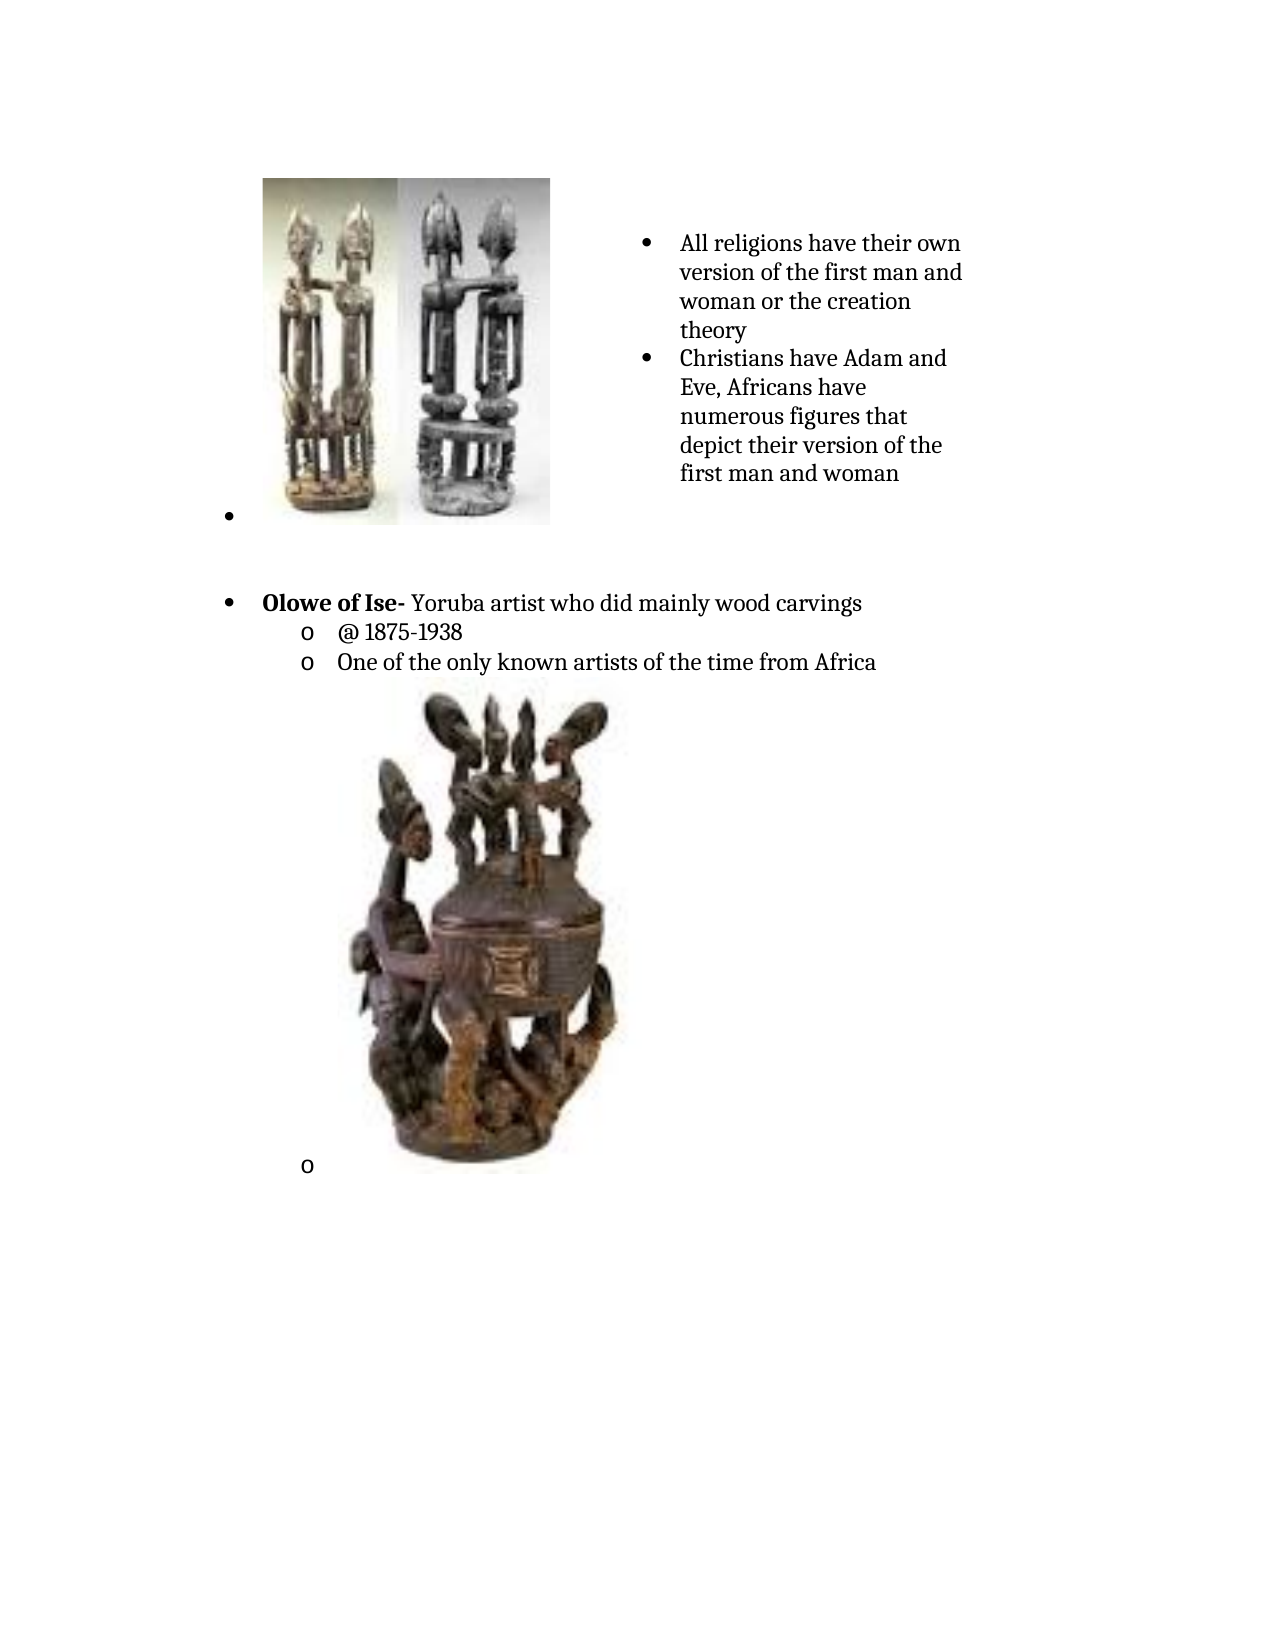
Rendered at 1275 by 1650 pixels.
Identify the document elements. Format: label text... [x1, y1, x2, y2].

list @ 1875-1938 [300, 617, 1087, 647]
list One of the only known artists of the time from Africa [300, 647, 1087, 677]
list Olowe of Ise- Yoruba artist who did mainly wood carvings [225, 589, 1087, 617]
picture [337, 677, 642, 1174]
picture [262, 178, 551, 525]
